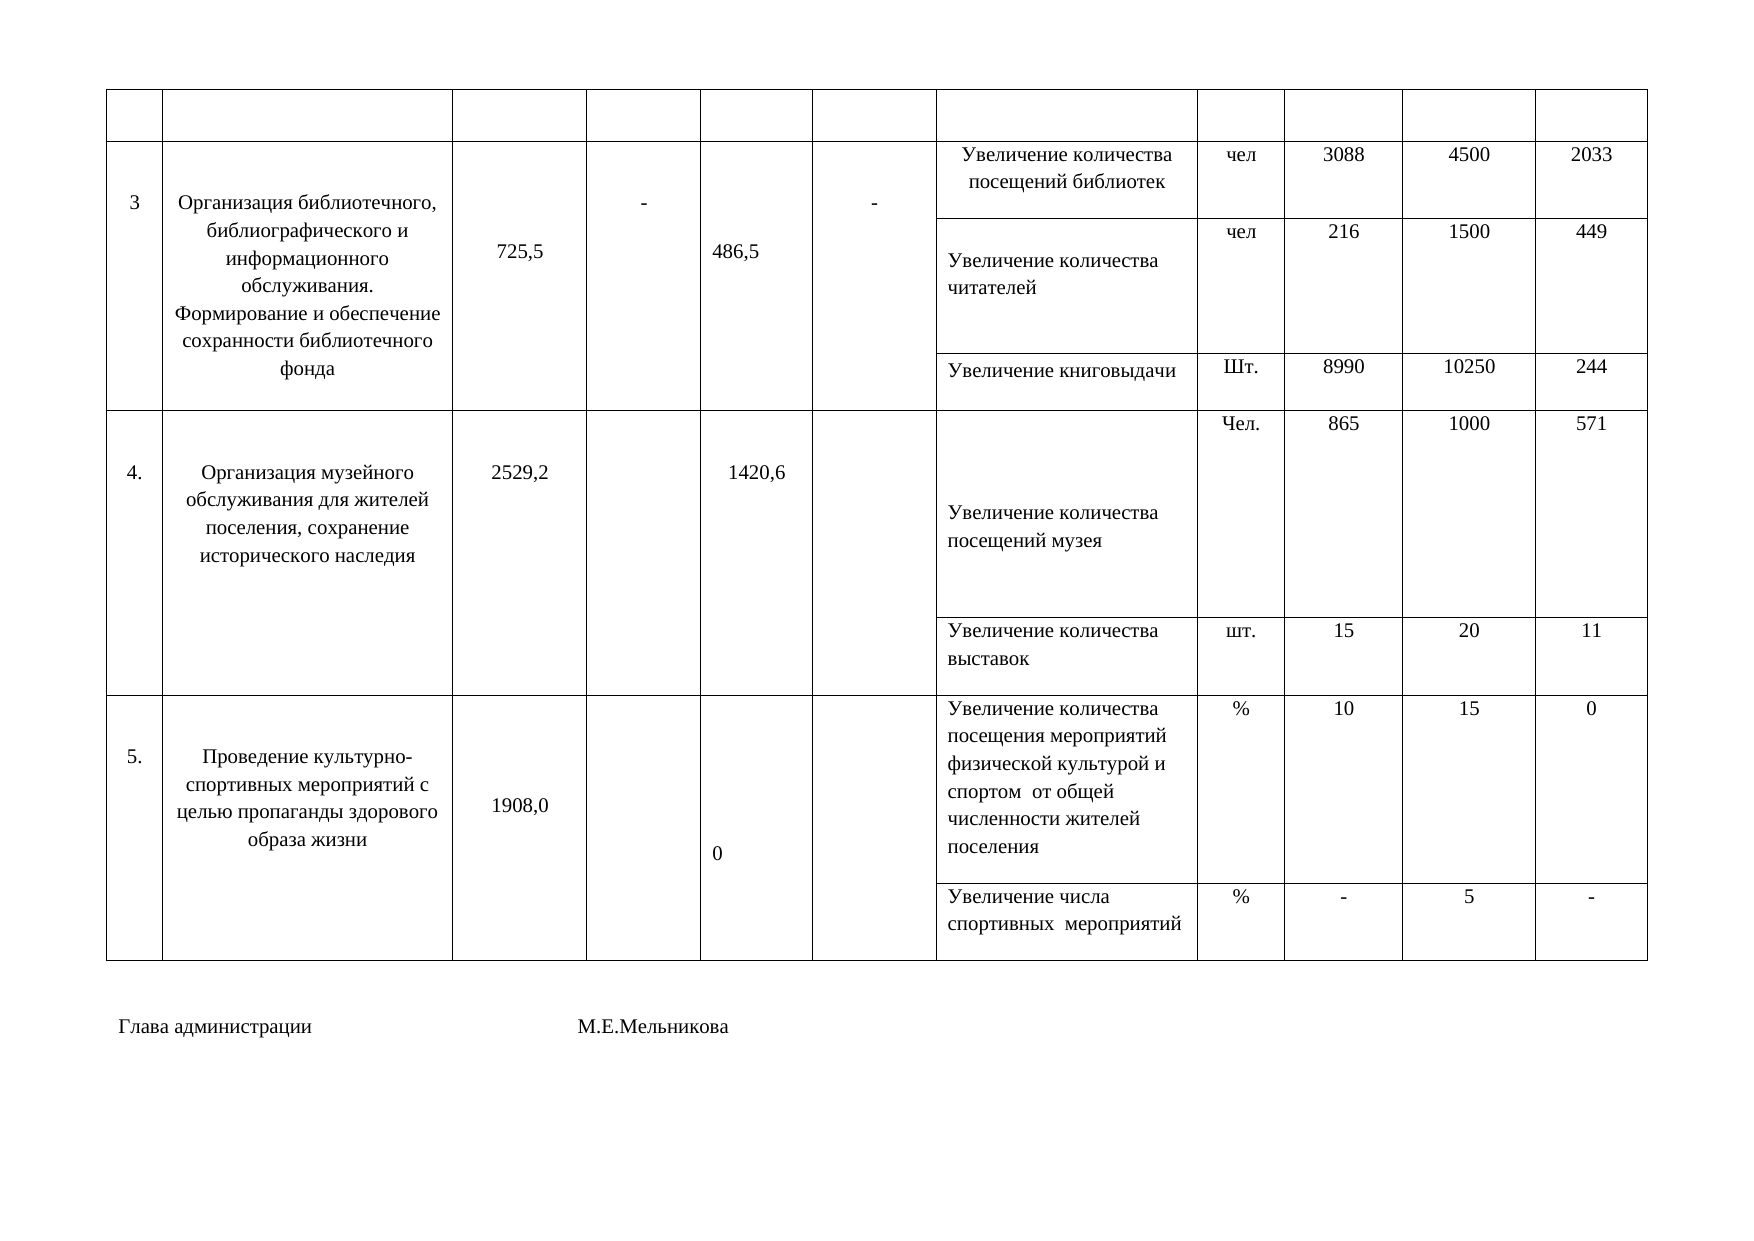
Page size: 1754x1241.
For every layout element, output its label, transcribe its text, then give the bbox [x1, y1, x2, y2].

table_cell Увеличение числа спортивных мероприятий [937, 884, 1197, 960]
table_cell [1403, 90, 1535, 141]
table_cell 15 [1285, 618, 1402, 695]
table_cell [587, 411, 700, 695]
table_cell 216 [1285, 219, 1402, 352]
table_cell - [1285, 884, 1402, 960]
table_cell 571 [1536, 411, 1647, 617]
table_cell [1285, 90, 1402, 141]
table_cell 0 [701, 696, 812, 960]
text Глава администрации М.Е.Мельникова [118, 1014, 1636, 1038]
table_cell Увеличение количества посещений музея [937, 411, 1197, 617]
table_cell % [1198, 696, 1284, 882]
table_cell 5 [1403, 884, 1535, 960]
table_cell 8990 [1285, 354, 1402, 410]
table_cell 3088 [1285, 142, 1402, 218]
table_cell 4500 [1403, 142, 1535, 218]
table_cell 486,5 [701, 142, 812, 410]
table_cell [813, 696, 936, 960]
table_cell Увеличение книговыдачи [937, 354, 1197, 410]
table_cell чел [1198, 142, 1284, 218]
table_cell [587, 696, 700, 960]
table_cell 865 [1285, 411, 1402, 617]
table_cell [1198, 90, 1284, 141]
table_cell Увеличение количества посещений библиотек [937, 142, 1197, 218]
table_cell 1000 [1403, 411, 1535, 617]
table_cell 2529,2 [453, 411, 586, 695]
table_cell 1420,6 [701, 411, 812, 695]
table_cell 1908,0 [453, 696, 586, 960]
table_cell [937, 90, 1197, 141]
table_cell 725,5 [453, 142, 586, 410]
table_cell шт. [1198, 618, 1284, 695]
table_cell 0 [1536, 696, 1647, 882]
table_cell - [1536, 884, 1647, 960]
table_cell 20 [1403, 618, 1535, 695]
table_cell [1536, 90, 1647, 141]
table_cell Организация музейного обслуживания для жителей поселения, сохранение исторического наследия [163, 411, 452, 695]
table_cell 10 [1285, 696, 1402, 882]
table_cell Проведение культурно-спортивных мероприятий с целью пропаганды здорового образа жизни [163, 696, 452, 960]
table_cell Шт. [1198, 354, 1284, 410]
table_cell 11 [1536, 618, 1647, 695]
table_cell Организация библиотечного, библиографического и информационного обслуживания. Формирование и обеспечение сохранности библиотечного фонда [163, 142, 452, 410]
table_cell 2033 [1536, 142, 1647, 218]
table_cell 4. [107, 411, 162, 695]
table_cell 1500 [1403, 219, 1535, 352]
table_cell Чел. [1198, 411, 1284, 617]
table_cell чел [1198, 219, 1284, 352]
table_cell 5. [107, 696, 162, 960]
table_cell 449 [1536, 219, 1647, 352]
table_cell Увеличение количества выставок [937, 618, 1197, 695]
table_cell [813, 411, 936, 695]
table_cell - [587, 142, 700, 410]
table_cell - [813, 142, 936, 410]
table_cell 3 [107, 142, 162, 410]
table_cell 15 [1403, 696, 1535, 882]
table_cell 10250 [1403, 354, 1535, 410]
table_cell Увеличение количества посещения мероприятий физической культурой и спортом от общей численности жителей поселения [937, 696, 1197, 882]
table_cell % [1198, 884, 1284, 960]
table_cell Увеличение количества читателей [937, 219, 1197, 352]
table_cell 244 [1536, 354, 1647, 410]
